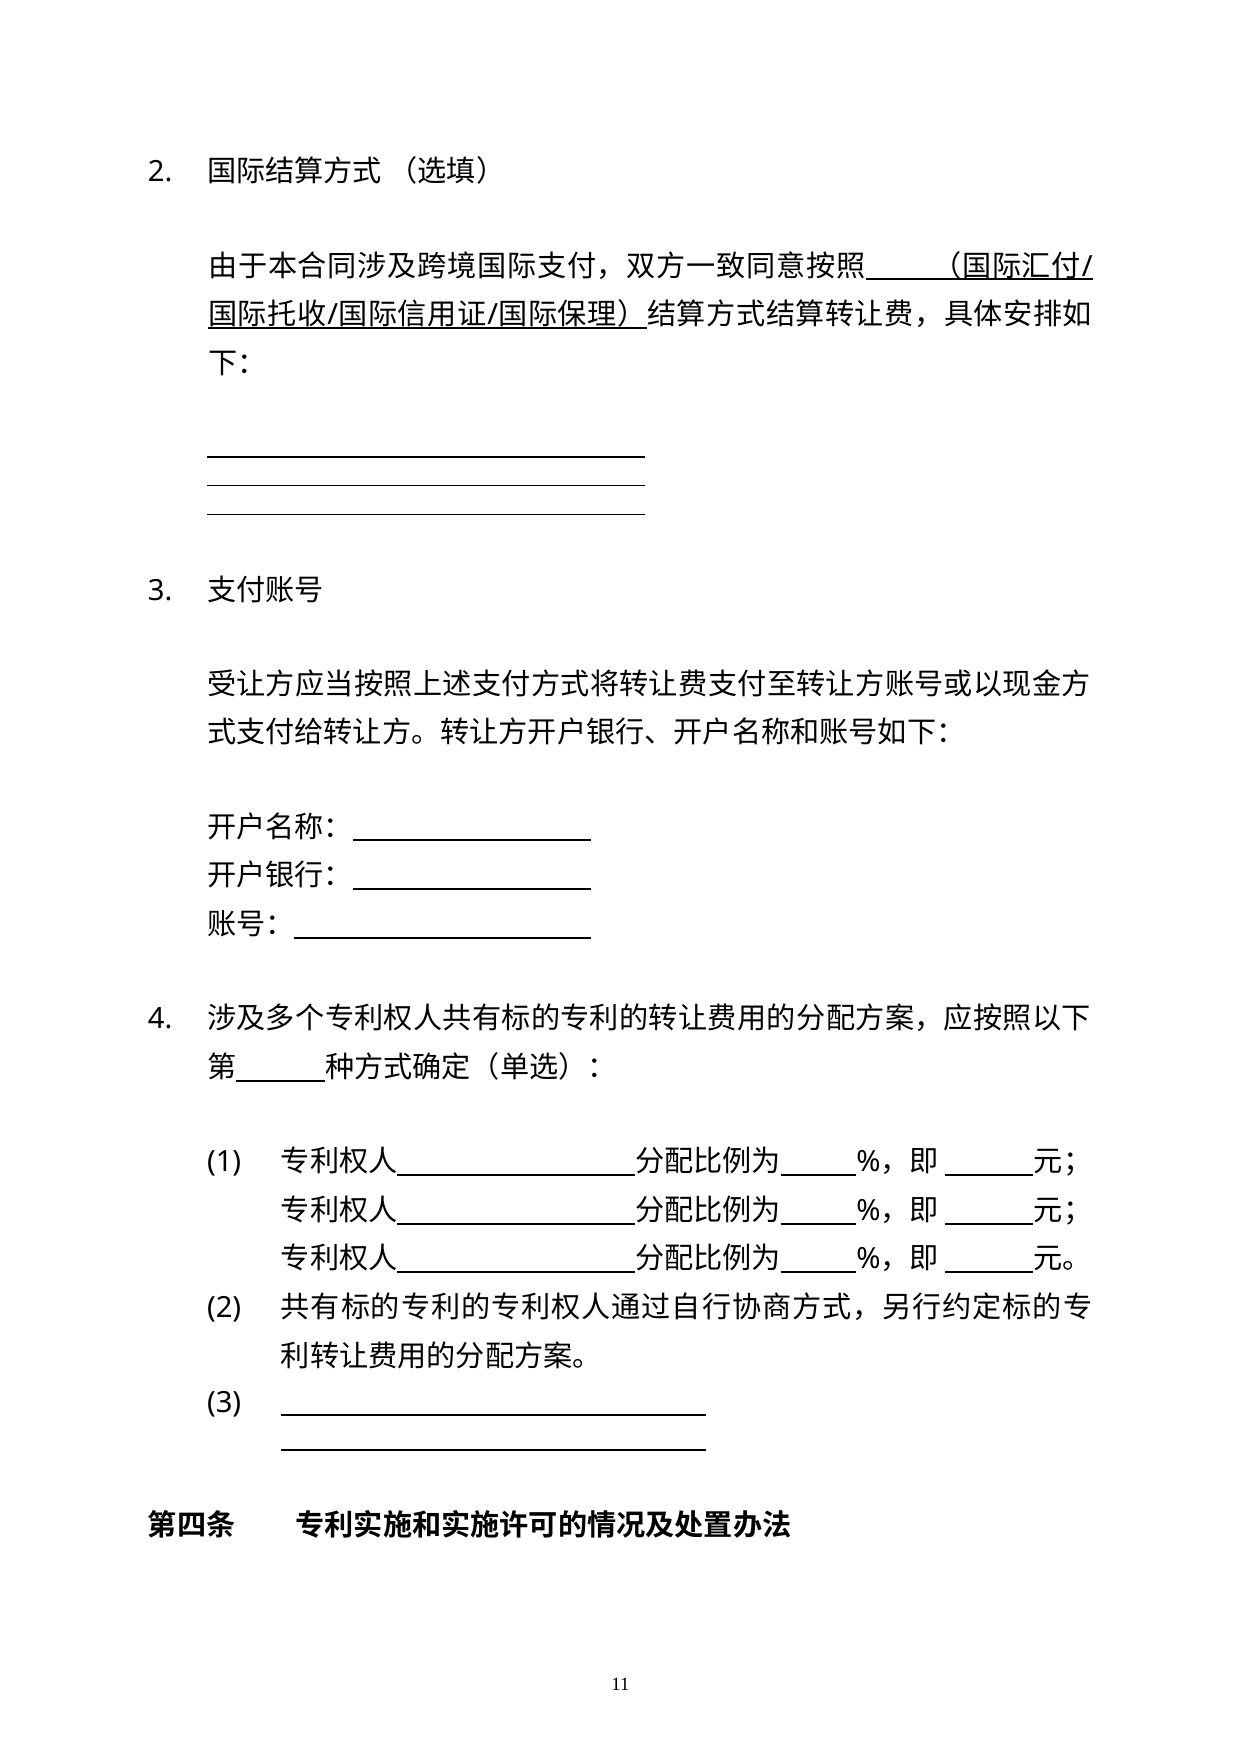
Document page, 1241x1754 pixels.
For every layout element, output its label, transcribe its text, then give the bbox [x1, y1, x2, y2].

list 由于本合同涉及跨境国际支付，双方一致同意按照 （国际汇付/国际托收/国际信用证/国际保理）结算方式结算转让费，具体安排如下： [208, 242, 1092, 382]
list 共有标的专利的专利权人通过自行协商方式，另行约定标的专利转让费用的分配方案。 [207, 1284, 1092, 1375]
list 国际结算方式 （选填） [148, 148, 1092, 190]
text 受让方应当按照上述支付方式将转让费支付至转让方账号或以现金方式支付给转让方。转让方开户银行、开户名称和账号如下： [207, 660, 1092, 751]
list 涉及多个专利权人共有标的专利的转让费用的分配方案，应按照以下第 种方式确定（单选）： [148, 995, 1092, 1086]
text 开户名称： [207, 803, 1092, 845]
list 专利实施和实施许可的情况及处置办法 [148, 1501, 1092, 1543]
list 支付账号 [148, 566, 1092, 608]
list 专利权人 分配比例为 %，即 元；专利权人 分配比例为 %，即 元；专利权人 分配比例为 %，即 元。 [207, 1138, 1092, 1277]
text 开户银行： [207, 852, 1092, 894]
text 账号： [207, 900, 1092, 943]
